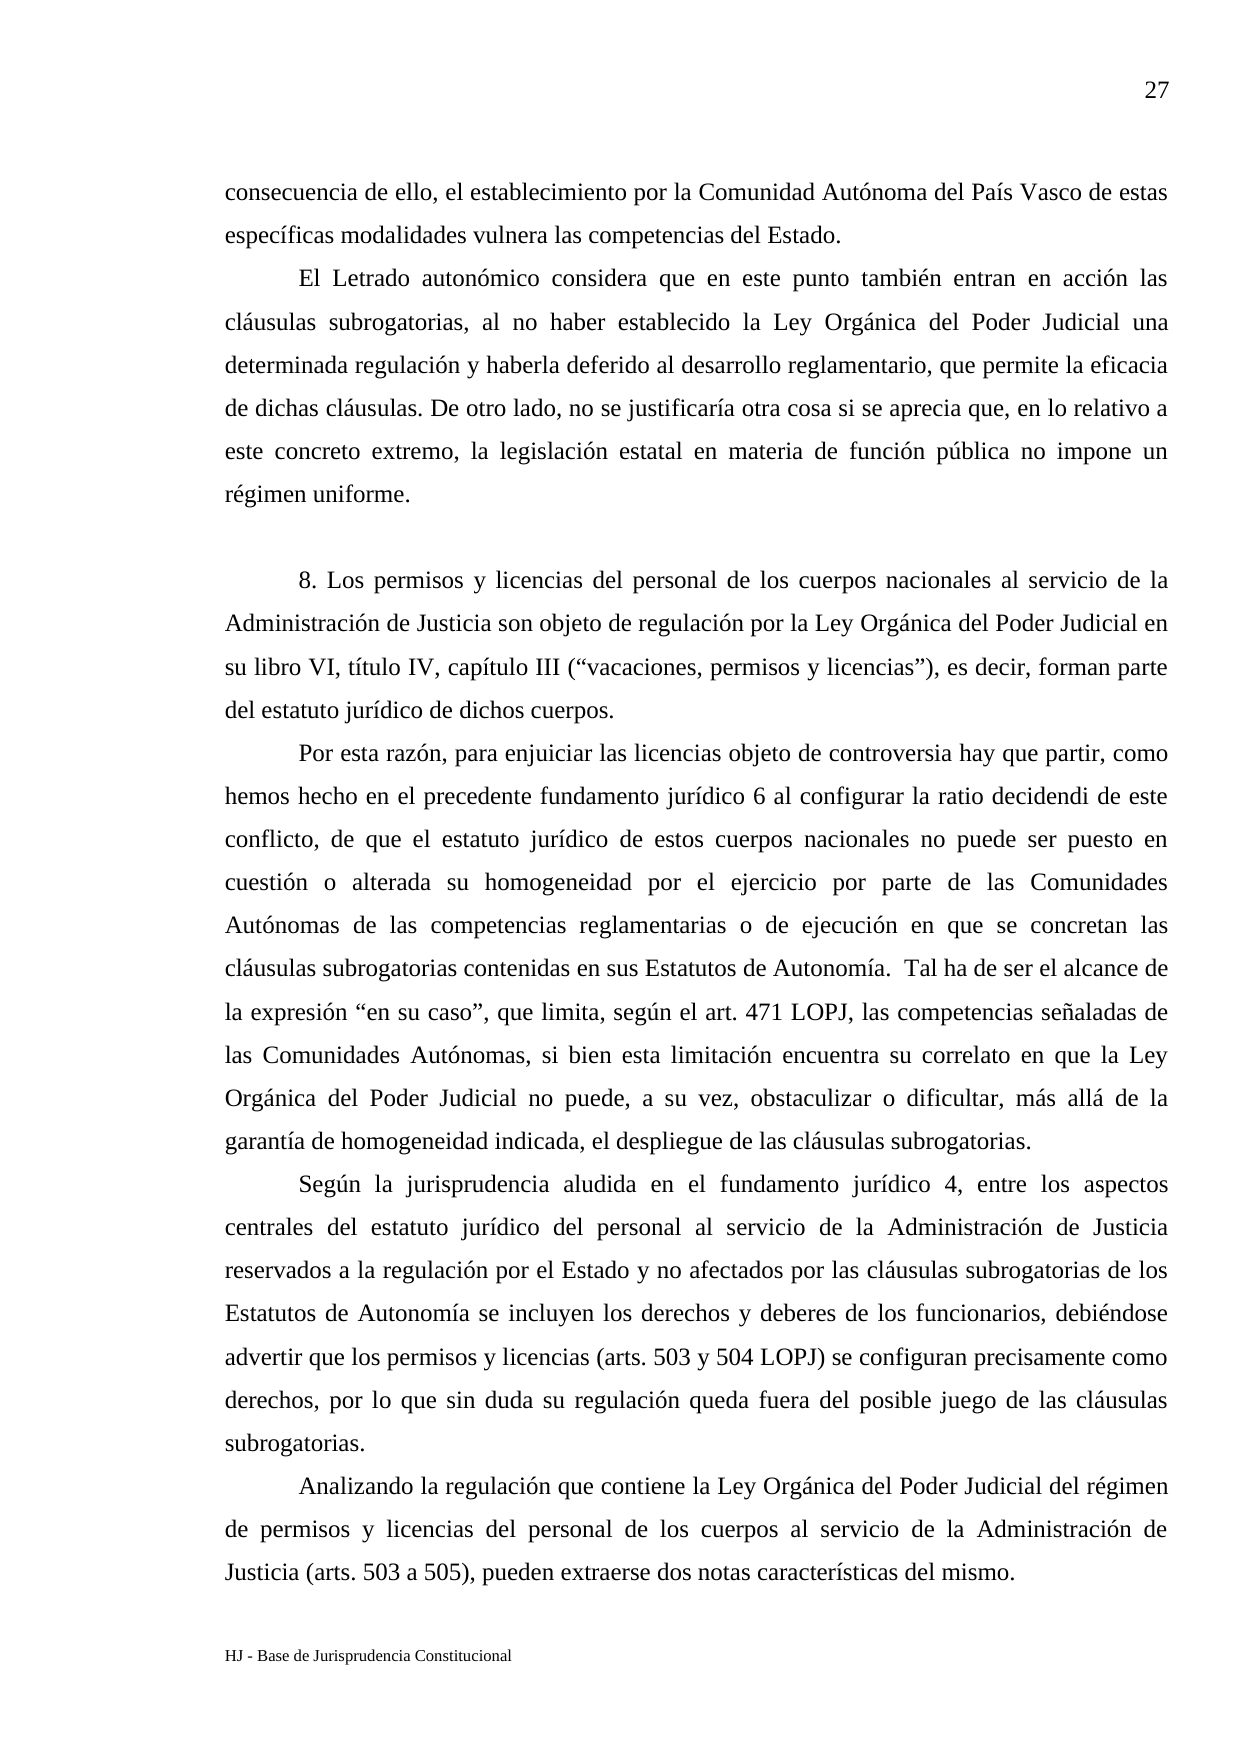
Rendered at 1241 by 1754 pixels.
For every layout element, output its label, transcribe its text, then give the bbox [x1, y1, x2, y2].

text Según la jurisprudencia aludida en el fundamento jurídico 4, entre los aspectos centrales del estatuto jurídico del personal al servicio de la Administración de Justicia reservados a la regulación por el Estado y no afectados por las cláusulas subrogatorias de los Estatutos de Autonomía se incluyen los derechos y deberes de los funcionarios, debiéndose advertir que los permisos y licencias (arts. 503 y 504 LOPJ) se configuran precisamente como derechos, por lo que sin duda su regulación queda fuera del posible juego de las cláusulas subrogatorias. [224, 1169, 1169, 1457]
text Por esta razón, para enjuiciar las licencias objeto de controversia hay que partir, como hemos hecho en el precedente fundamento jurídico 6 al configurar la ratio decidendi de este conflicto, de que el estatuto jurídico de estos cuerpos nacionales no puede ser puesto en cuestión o alterada su homogeneidad por el ejercicio por parte de las Comunidades Autónomas de las competencias reglamentarias o de ejecución en que se concretan las cláusulas subrogatorias contenidas en sus Estatutos de Autonomía. Tal ha de ser el alcance de la expresión “en su caso”, que limita, según el art. 471 LOPJ, las competencias señaladas de las Comunidades Autónomas, si bien esta limitación encuentra su correlato en que la Ley Orgánica del Poder Judicial no puede, a su vez, obstaculizar o dificultar, más allá de la garantía de homogeneidad indicada, el despliegue de las cláusulas subrogatorias. [224, 738, 1169, 1155]
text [224, 177, 1169, 249]
text El Letrado autonómico considera que en este punto también entran en acción las cláusulas subrogatorias, al no haber establecido la Ley Orgánica del Poder Judicial una determinada regulación y haberla deferido al desarrollo reglamentario, que permite la eficacia de dichas cláusulas. De otro lado, no se justificaría otra cosa si se aprecia que, en lo relativo a este concreto extremo, la legislación estatal en materia de función pública no impone un régimen uniforme. [224, 263, 1169, 508]
text 8. Los permisos y licencias del personal de los cuerpos nacionales al servicio de la Administración de Justicia son objeto de regulación por la Ley Orgánica del Poder Judicial en su libro VI, título IV, capítulo III (“vacaciones, permisos y licencias”), es decir, forman parte del estatuto jurídico de dichos cuerpos. [224, 565, 1169, 723]
text Analizando la regulación que contiene la Ley Orgánica del Poder Judicial del régimen de permisos y licencias del personal de los cuerpos al servicio de la Administración de Justicia (arts. 503 a 505), pueden extraerse dos notas características del mismo. [224, 1471, 1169, 1586]
